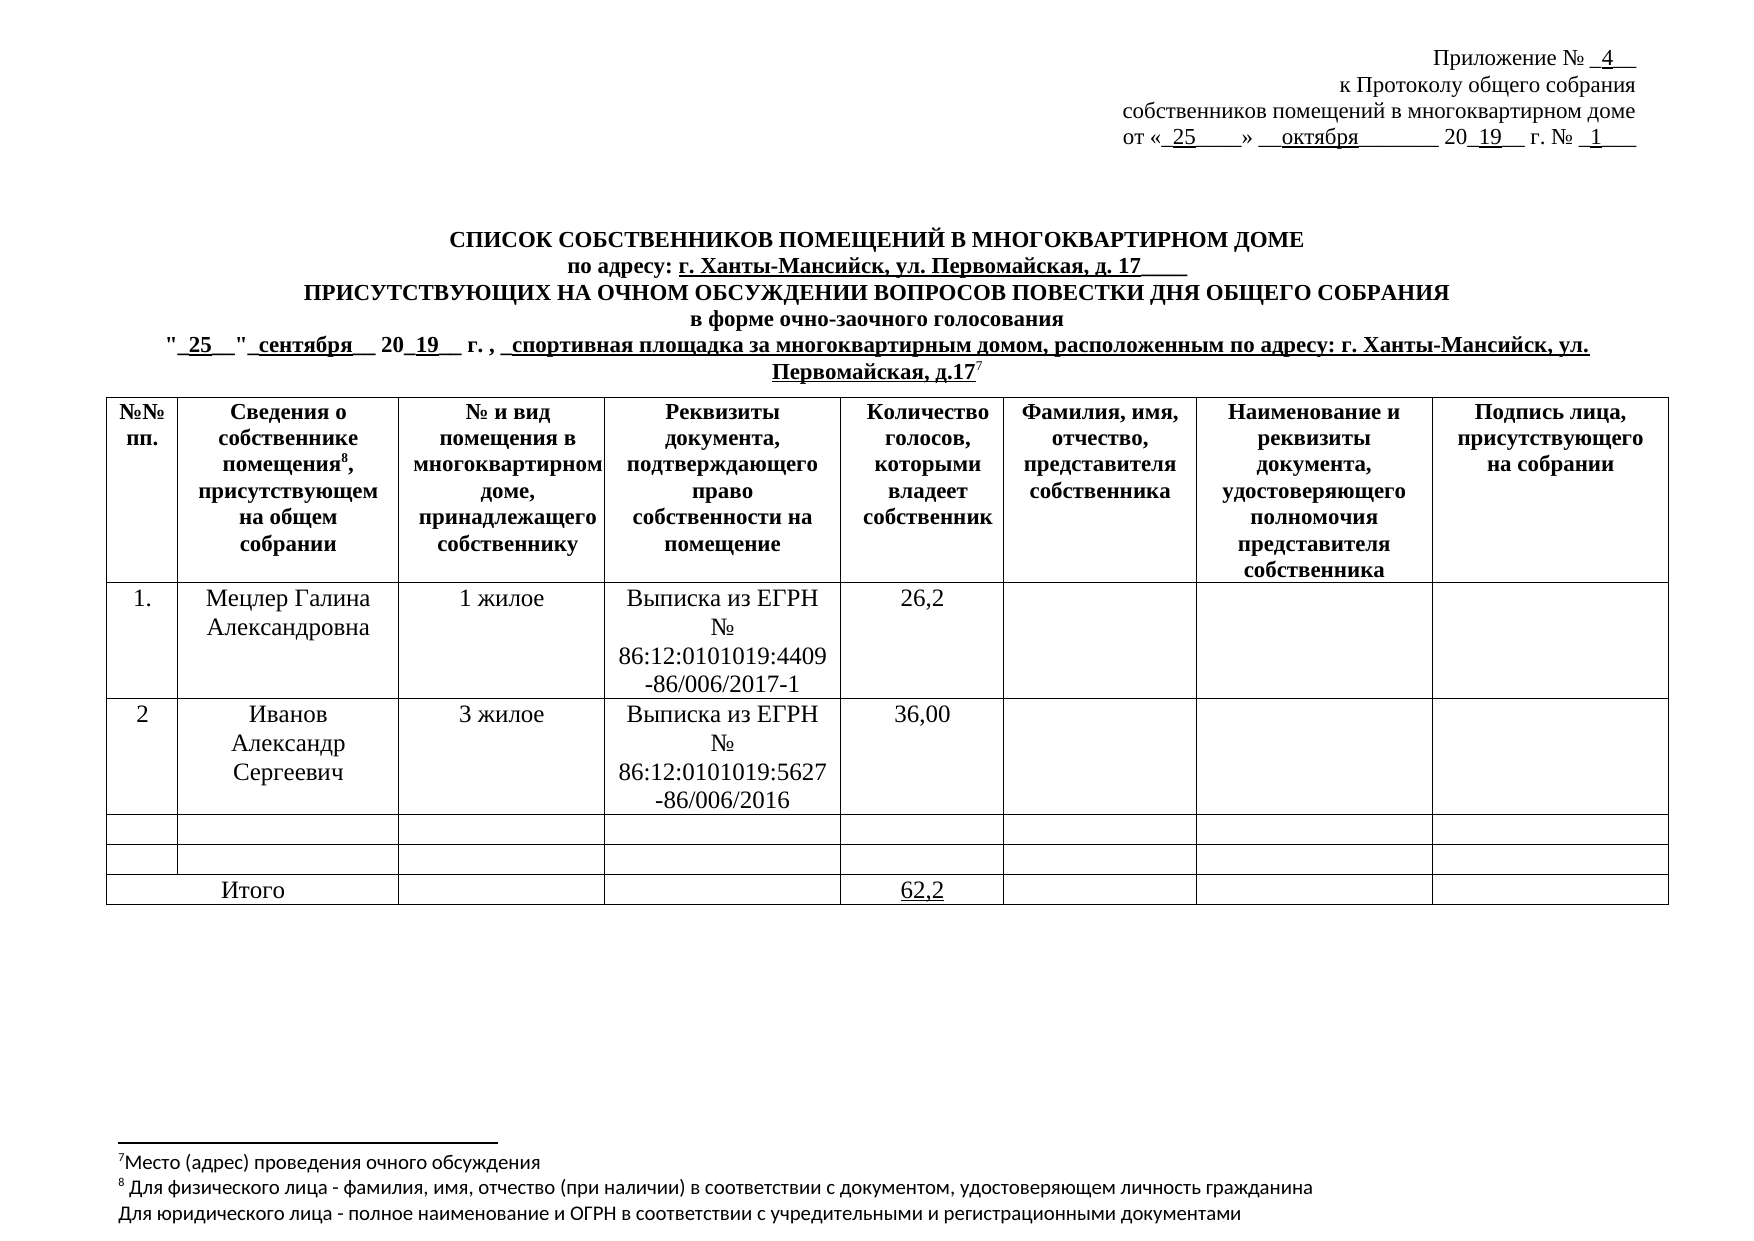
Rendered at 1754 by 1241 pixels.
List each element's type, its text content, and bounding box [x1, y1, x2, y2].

table_cell 26,2 [841, 583, 1003, 698]
table_header Подпись лица, присутствующего на собрании [1433, 398, 1668, 582]
table_cell [178, 815, 398, 844]
text "_25__"_сентября__ 20_19__ г. , _спортивная площадка за многоквартирным домом, расположенным по адресу: г. Ханты-Мансийск, ул. Первомайская, д.17 [118, 332, 1636, 384]
table_cell [1004, 815, 1196, 844]
table_cell [1433, 845, 1668, 874]
table_cell [1433, 875, 1668, 904]
table_header № и вид помещения в многоквартирном доме, принадлежащего собственнику [399, 398, 604, 582]
table_cell [605, 875, 840, 904]
table_cell Выписка из ЕГРН № 86:12:0101019:4409-86/006/2017-1 [605, 583, 840, 698]
table_cell [1433, 815, 1668, 844]
table_cell [399, 845, 604, 874]
text Приложение № _4__ [118, 44, 1636, 71]
text собственников помещений в многоквартирном доме [118, 97, 1636, 123]
table_cell 62,2 [841, 875, 1003, 904]
table_cell [1197, 845, 1432, 874]
table_cell [1004, 845, 1196, 874]
table_cell [605, 845, 840, 874]
table_cell [1197, 699, 1432, 814]
table_cell [841, 845, 1003, 874]
table_cell [399, 815, 604, 844]
table_cell [178, 845, 398, 874]
table_cell [107, 815, 177, 844]
table_cell [1004, 583, 1196, 698]
table_cell [605, 815, 840, 844]
table_cell 1. [107, 583, 177, 698]
table_cell [399, 875, 604, 904]
table_header Наименование и реквизиты документа, удостоверяющего полномочия представителя собственника [1197, 398, 1432, 582]
table_cell 36,00 [841, 699, 1003, 814]
table_cell 2 [107, 699, 177, 814]
text в форме очно-заочного голосования [118, 305, 1636, 332]
text по адресу: г. Ханты-Мансийск, ул. Первомайская, д. 17____ [118, 252, 1636, 279]
table_cell 1 жилое [399, 583, 604, 698]
table_cell 3 жилое [399, 699, 604, 814]
table_header №№ пп. [107, 398, 177, 582]
table_cell [1197, 815, 1432, 844]
table_header Реквизиты документа, подтверждающего право собственности на помещение [605, 398, 840, 582]
table_cell Иванов Александр Сергеевич [178, 699, 398, 814]
table_cell Выписка из ЕГРН № 86:12:0101019:5627-86/006/2016 [605, 699, 840, 814]
table_cell Итого [107, 875, 398, 904]
table_cell [1004, 875, 1196, 904]
table_header Количество голосов, которыми владеет собственник [841, 398, 1003, 582]
table_cell Мецлер Галина Александровна [178, 583, 398, 698]
table_header Фамилия, имя, отчество, представителя собственника [1004, 398, 1196, 582]
table_cell [1433, 583, 1668, 698]
table_header Сведения о собственнике помещения, присутствующем на общем собрании [178, 398, 398, 582]
table_cell [1197, 875, 1432, 904]
text к Протоколу общего собрания [118, 71, 1636, 97]
table_cell [841, 815, 1003, 844]
text СПИСОК СОБСТВЕННИКОВ ПОМЕЩЕНИЙ В МНОГОКВАРТИРНОМ ДОМЕ [118, 226, 1636, 252]
table_cell [1004, 699, 1196, 814]
table_cell [1433, 699, 1668, 814]
text ПРИСУТСТВУЮЩИХ НА ОЧНОМ ОБСУЖДЕНИИ ВОПРОСОВ ПОВЕСТКИ ДНЯ ОБЩЕГО СОБРАНИЯ [118, 279, 1636, 305]
text от «_25____» __октября_______ 20_19__ г. № _1___ [118, 123, 1636, 150]
table_cell [1197, 583, 1432, 698]
table_cell [107, 845, 177, 874]
